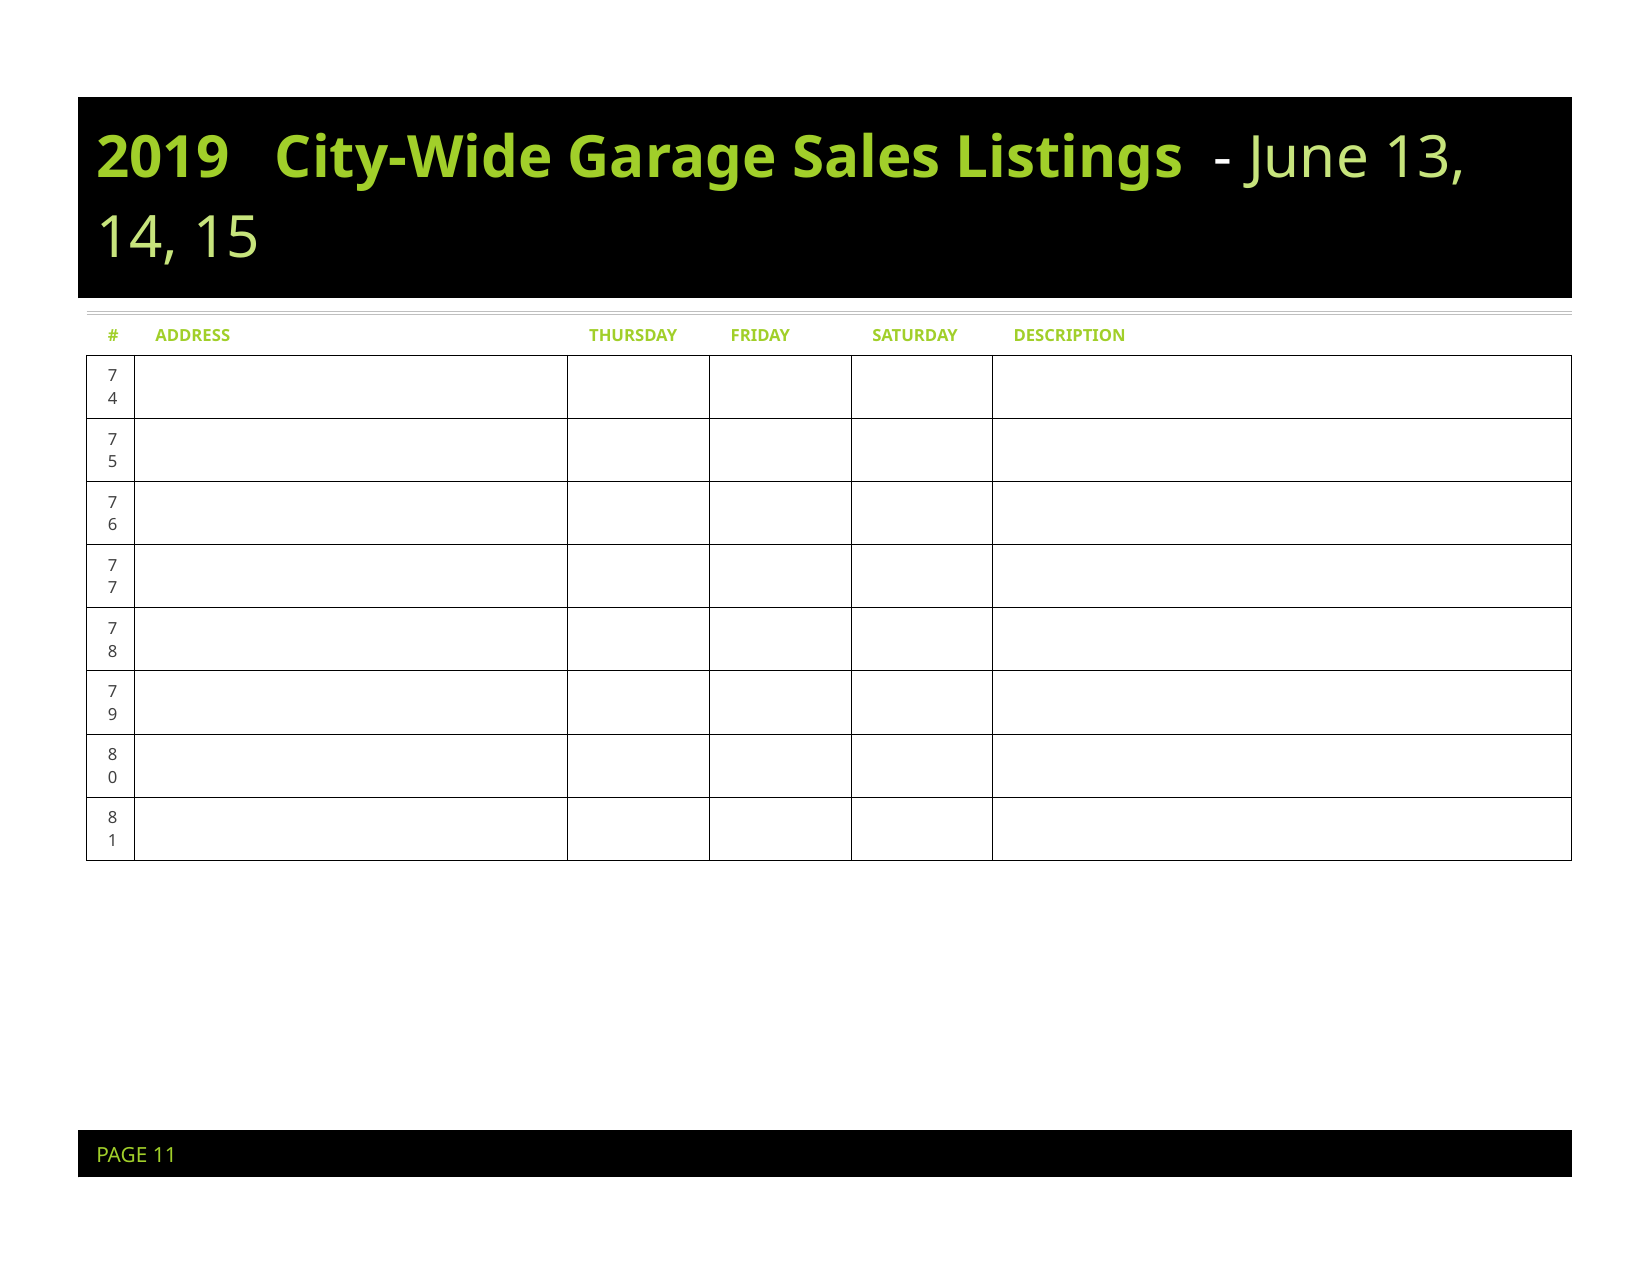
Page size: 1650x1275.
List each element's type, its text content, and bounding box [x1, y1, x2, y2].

table_cell [135, 482, 567, 544]
table_cell [568, 419, 709, 481]
table_cell 78 [87, 608, 134, 670]
table_cell [993, 671, 1571, 733]
table_cell [993, 356, 1571, 418]
table_cell [993, 608, 1571, 670]
table_cell [852, 419, 992, 481]
table_cell [852, 798, 992, 860]
table_cell [852, 608, 992, 670]
table_cell 74 [87, 356, 134, 418]
table_header Address [134, 315, 568, 355]
table_header # [87, 315, 134, 355]
table_cell [710, 356, 851, 418]
table_cell [568, 482, 709, 544]
table_cell [568, 545, 709, 607]
table_cell 79 [87, 671, 134, 733]
table_cell [135, 545, 567, 607]
table_cell [710, 482, 851, 544]
table_cell [852, 671, 992, 733]
table_cell [568, 798, 709, 860]
table_header saturday [851, 315, 992, 355]
table_cell 77 [87, 545, 134, 607]
table_cell 81 [87, 798, 134, 860]
table_cell [135, 356, 567, 418]
table_cell [993, 419, 1571, 481]
table_cell [568, 356, 709, 418]
table_cell [993, 482, 1571, 544]
table_cell [852, 356, 992, 418]
table_cell [852, 482, 992, 544]
table_cell [852, 735, 992, 797]
table_header description [992, 315, 1572, 355]
table_cell [135, 419, 567, 481]
table_cell [710, 798, 851, 860]
table_cell [135, 608, 567, 670]
table_cell 76 [87, 482, 134, 544]
table_cell [710, 545, 851, 607]
table_cell [135, 735, 567, 797]
table_cell [852, 545, 992, 607]
table_cell [993, 545, 1571, 607]
table_cell 80 [87, 735, 134, 797]
table_cell [710, 735, 851, 797]
table_cell [993, 798, 1571, 860]
table_cell [568, 735, 709, 797]
table_cell 75 [87, 419, 134, 481]
table_cell [710, 671, 851, 733]
table_cell [568, 671, 709, 733]
table_header THUrsday [568, 315, 709, 355]
table_cell [135, 671, 567, 733]
table_cell [568, 608, 709, 670]
table_cell [993, 735, 1571, 797]
table_cell [710, 608, 851, 670]
table_header FRiday [709, 315, 851, 355]
table_cell [710, 419, 851, 481]
table_cell [135, 798, 567, 860]
